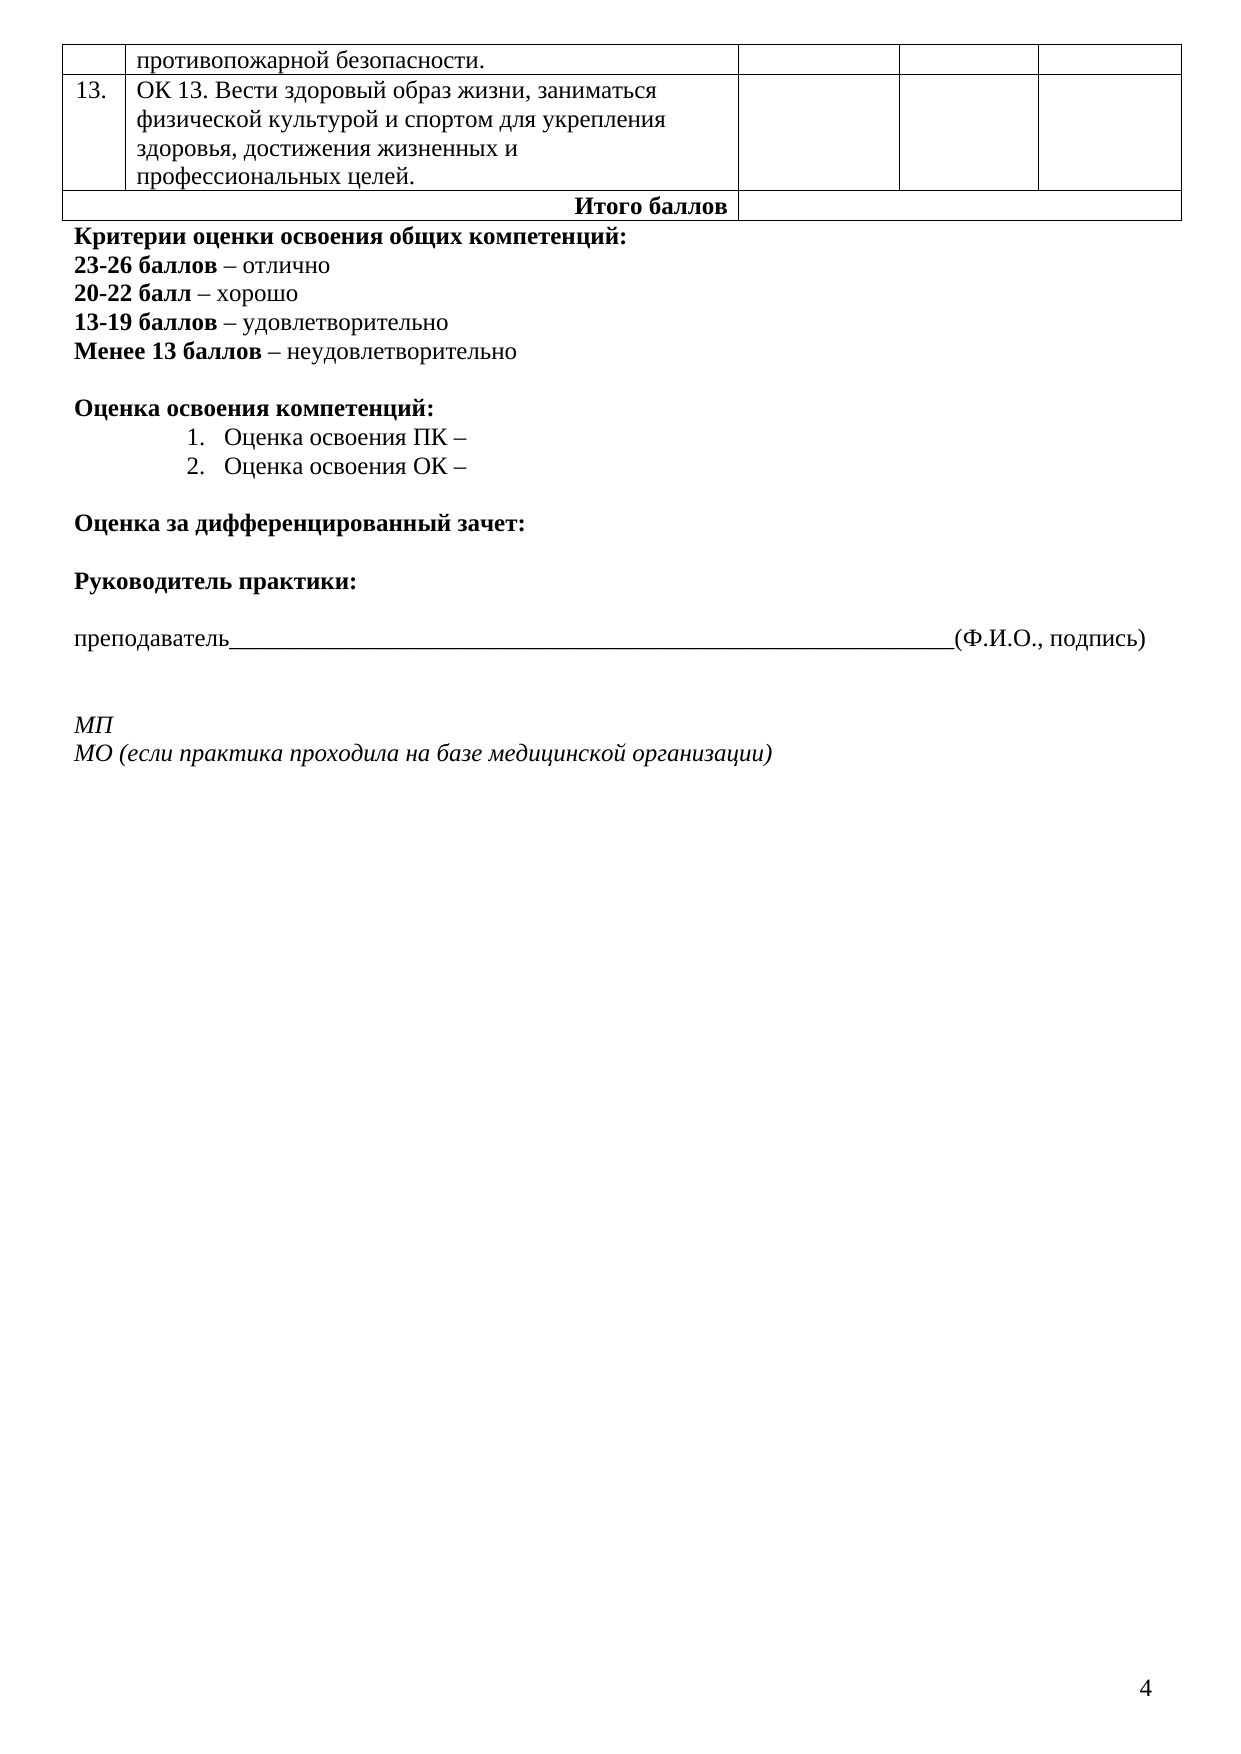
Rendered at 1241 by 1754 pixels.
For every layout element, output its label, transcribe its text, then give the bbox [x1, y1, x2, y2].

list Оценка освоения ОК – [186, 451, 1152, 480]
text преподаватель__________________________________________________________(Ф.И.О., подпись) [74, 623, 1152, 652]
text МО (если практика проходила на базе медицинской организации) [74, 738, 1152, 767]
text Оценка за дифференцированный зачет: [74, 508, 1152, 537]
text 20-22 балл – хорошо [74, 278, 1152, 307]
text Оценка освоения компетенций: [74, 393, 1152, 422]
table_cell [126, 45, 738, 74]
table_cell [739, 45, 899, 74]
table_cell [63, 75, 125, 190]
table_cell Итого баллов [63, 191, 738, 220]
list Оценка освоения ПК – [186, 422, 1152, 451]
text МП [74, 710, 1152, 738]
text 23-26 баллов – отлично [74, 250, 1152, 278]
text Руководитель практики: [74, 566, 1152, 595]
table_cell [739, 75, 899, 190]
table_cell [63, 45, 125, 74]
table_cell ОК 13. Вести здоровый образ жизни, заниматься физической культурой и спортом для укрепления здоровья, достижения жизненных и профессиональных целей. [126, 75, 738, 190]
text Критерии оценки освоения общих компетенций: [74, 221, 1152, 250]
text Менее 13 баллов – неудовлетворительно [74, 336, 1152, 365]
table_cell [1039, 75, 1181, 190]
table_cell [900, 45, 1038, 74]
text 13-19 баллов – удовлетворительно [74, 307, 1152, 336]
table_cell [1039, 45, 1181, 74]
table_cell [739, 191, 1181, 220]
table_cell [900, 75, 1038, 190]
